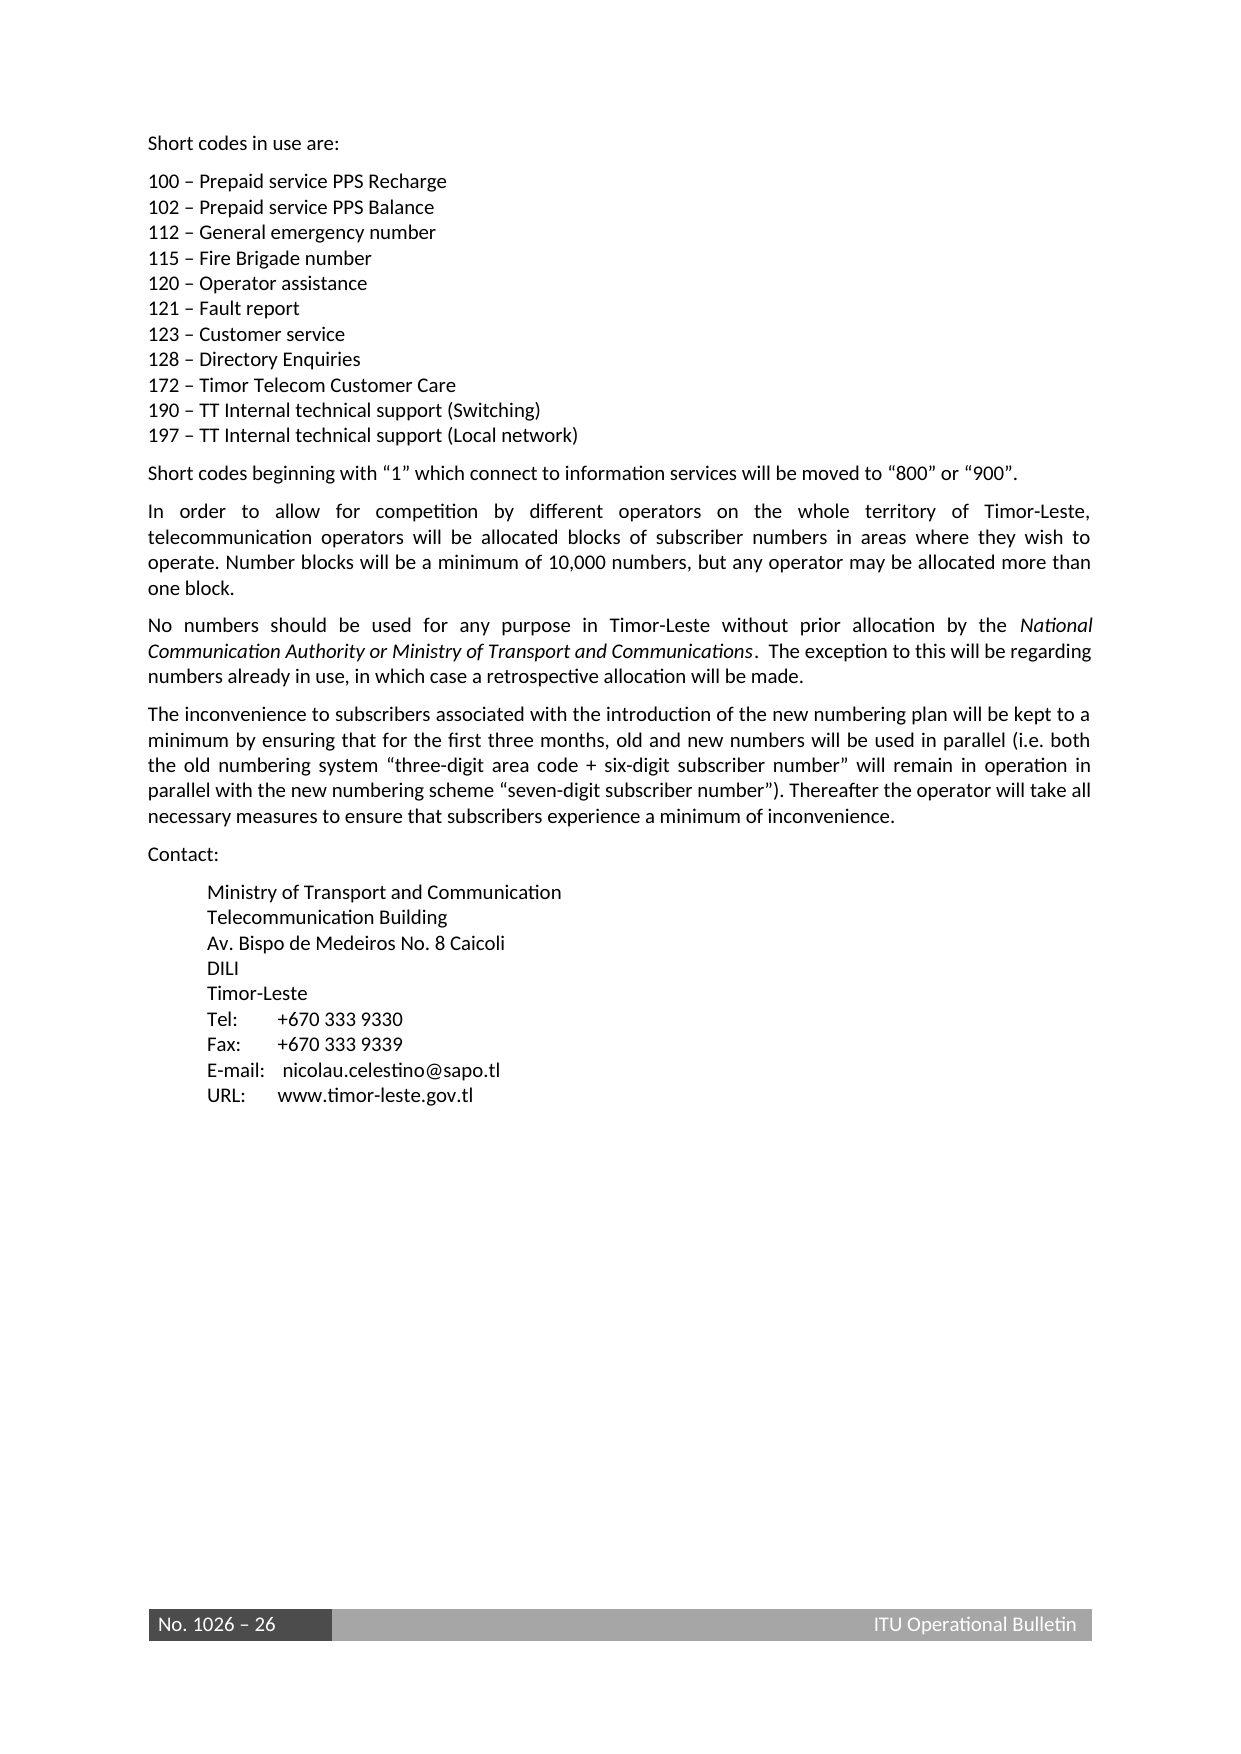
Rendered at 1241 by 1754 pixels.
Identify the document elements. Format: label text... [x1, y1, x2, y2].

text Short codes beginning with “1” which connect to information services will be moved to “800” or “900”. [148, 461, 1092, 486]
text In order to allow for competition by different operators on the whole territory of Timor-Leste, telecommunication operators will be allocated blocks of subscriber numbers in areas where they wish to operate. Number blocks will be a minimum of 10,000 numbers, but any operator may be allocated more than one block. [148, 498, 1092, 600]
text Short codes in use are: [148, 131, 1092, 156]
text Contact: [148, 841, 1092, 866]
text Ministry of Transport and Communication Telecommunication Building Av. Bispo de Medeiros No. 8 Caicoli DILI Timor-Leste Tel: +670 333 9330 Fax: +670 333 9339 E-mail: nicolau.celestino@sapo.tl URL: www.timor-leste.gov.tl [148, 879, 1092, 1108]
text No numbers should be used for any purpose in Timor-Leste without prior allocation by the National Communication Authority or Ministry of Transport and Communications. The exception to this will be regarding numbers already in use, in which case a retrospective allocation will be made. [148, 613, 1092, 689]
text 100 – Prepaid service PPS Recharge 102 – Prepaid service PPS Balance 112 – General emergency number 115 – Fire Brigade number 120 – Operator assistance 121 – Fault report 123 – Customer service 128 – Directory Enquiries 172 – Timor Telecom Customer Care 190 – TT Internal technical support (Switching) 197 – TT Internal technical support (Local network) [148, 168, 1092, 448]
text The inconvenience to subscribers associated with the introduction of the new numbering plan will be kept to a minimum by ensuring that for the first three months, old and new numbers will be used in parallel (i.e. both the old numbering system “three-digit area code + six-digit subscriber number” will remain in operation in parallel with the new numbering scheme “seven-digit subscriber number”). Thereafter the operator will take all necessary measures to ensure that subscribers experience a minimum of inconvenience. [148, 701, 1092, 828]
